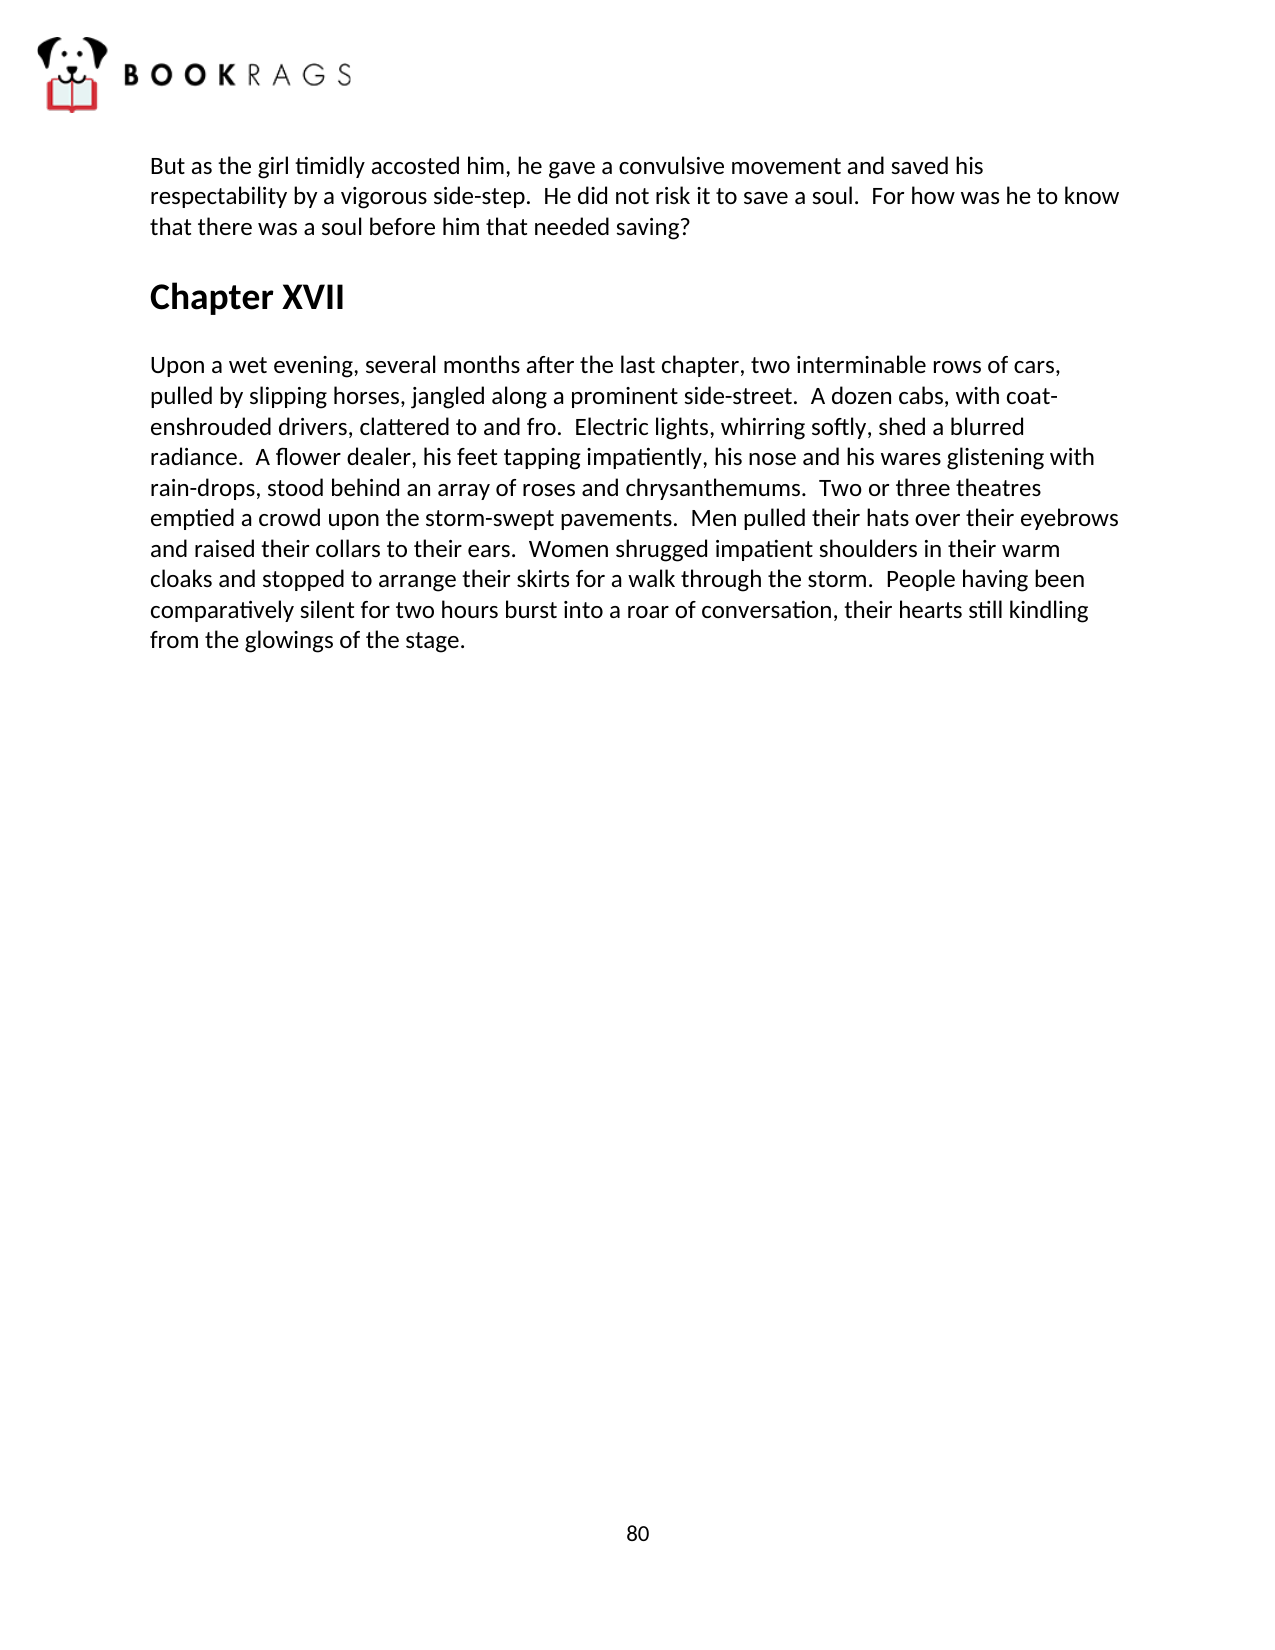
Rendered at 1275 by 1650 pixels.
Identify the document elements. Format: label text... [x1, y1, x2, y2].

text Chapter XVII [150, 273, 1125, 318]
text Upon a wet evening, several months after the last chapter, two interminable rows of cars, pulled by slipping horses, jangled along a prominent side-street. A dozen cabs, with coat-enshrouded drivers, clattered to and fro. Electric lights, whirring softly, shed a blurred radiance. A flower dealer, his feet tapping impatiently, his nose and his wares glistening with rain-drops, stood behind an array of roses and chrysanthemums. Two or three theatres emptied a crowd upon the storm-swept pavements. Men pulled their hats over their eyebrows and raised their collars to their ears. Women shrugged impatient shoulders in their warm cloaks and stopped to arrange their skirts for a walk through the storm. People having been comparatively silent for two hours burst into a roar of conversation, their hearts still kindling from the glowings of the stage. [150, 350, 1125, 655]
picture [37, 37, 351, 113]
text But as the girl timidly accosted him, he gave a convulsive movement and saved his respectability by a vigorous side-step. He did not risk it to save a soul. For how was he to know that there was a soul before him that needed saving? [150, 150, 1125, 242]
